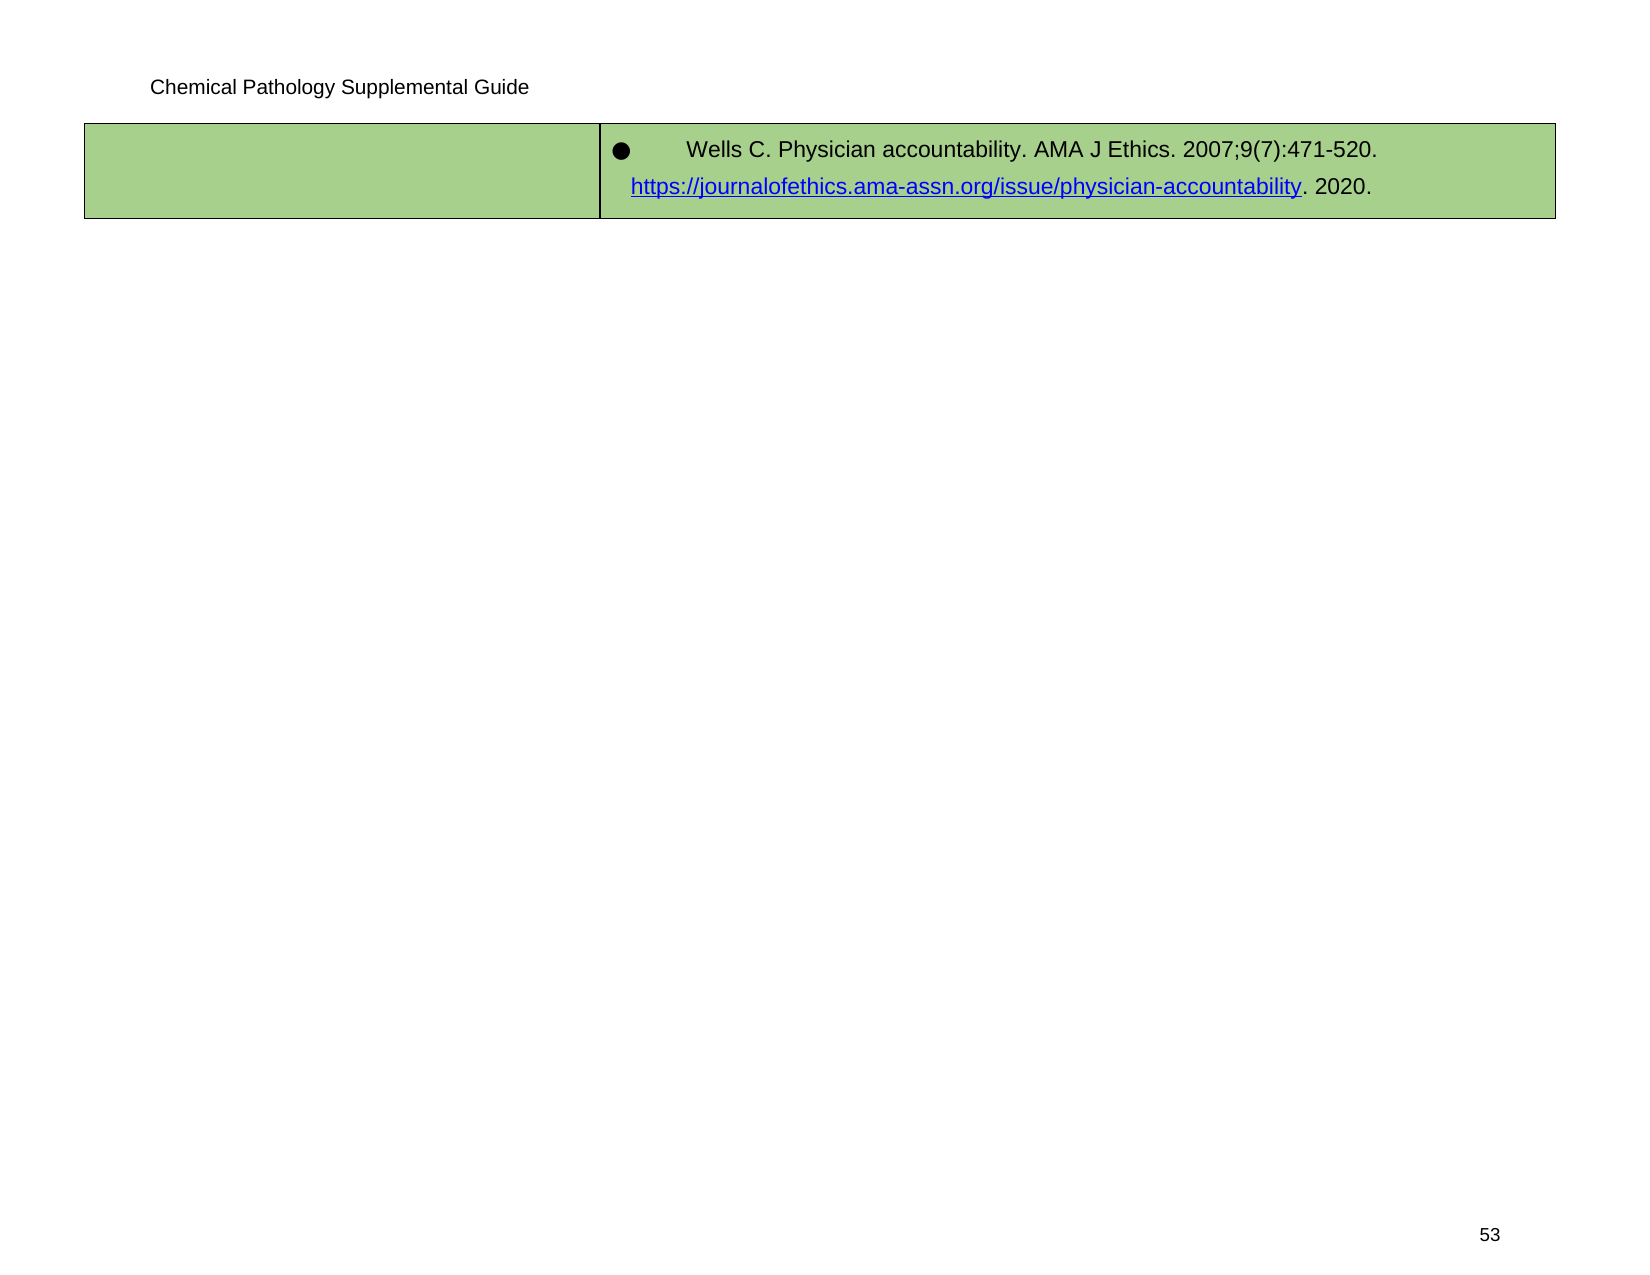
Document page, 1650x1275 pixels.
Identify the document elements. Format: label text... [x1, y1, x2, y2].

table_cell Notes or Resources [85, 124, 599, 218]
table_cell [601, 124, 1555, 218]
